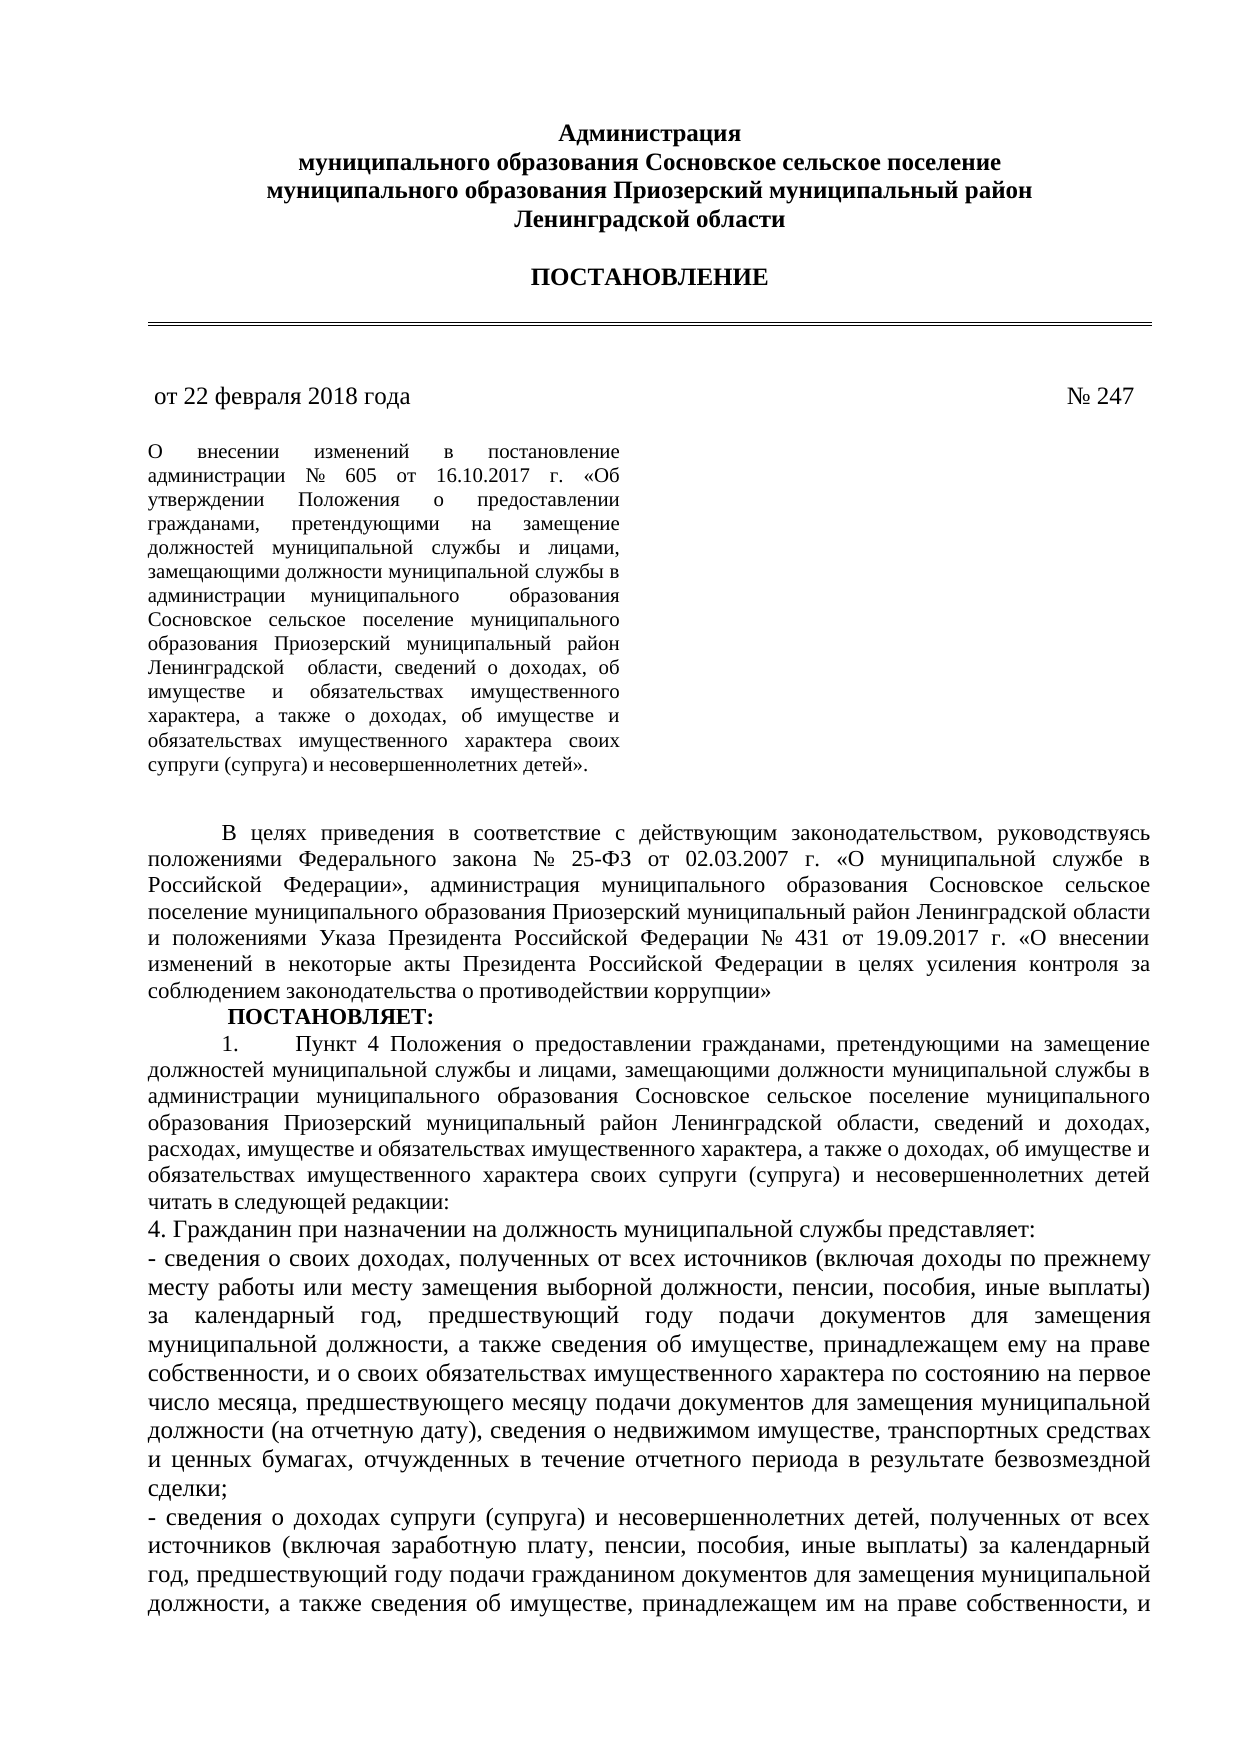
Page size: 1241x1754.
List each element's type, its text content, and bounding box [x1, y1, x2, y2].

text 4. Гражданин при назначении на должность муниципальной службы представляет: [148, 1214, 1152, 1243]
text муниципального образования Приозерский муниципальный район [148, 176, 1152, 204]
text Ленинградской области [148, 204, 1152, 233]
text муниципального образования Сосновское сельское поселение [148, 147, 1152, 176]
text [148, 1502, 1152, 1617]
text Администрация [148, 118, 1152, 147]
text О внесении изменений в постановление администрации № 605 от 16.10.2017 г. «Об утверждении Положения о предоставлении гражданами, претендующими на замещение должностей муниципальной службы и лицами, замещающими должности муниципальной службы в администрации муниципального образования Сосновское сельское поселение муниципального образования Приозерский муниципальный район Ленинградской области, сведений о доходах, об имуществе и обязательствах имущественного характера, а также о доходах, об имуществе и обязательствах имущественного характера своих супруги (супруга) и несовершеннолетних детей». [148, 439, 620, 776]
text - сведения о своих доходах, полученных от всех источников (включая доходы по прежнему месту работы или месту замещения выборной должности, пенсии, пособия, иные выплаты) за календарный год, предшествующий году подачи документов для замещения муниципальной должности, а также сведения об имуществе, принадлежащем ему на праве собственности, и о своих обязательствах имущественного характера по состоянию на первое число месяца, предшествующего месяцу подачи документов для замещения муниципальной должности (на отчетную дату), сведения о недвижимом имуществе, транспортных средствах и ценных бумагах, отчужденных в течение отчетного периода в результате безвозмездной сделки; [148, 1243, 1152, 1502]
text ПОСТАНОВЛЯЕТ: [148, 1003, 1152, 1029]
text В целях приведения в соответствие с действующим законодательством, руководствуясь положениями Федерального закона № 25-ФЗ от 02.03.2007 г. «О муниципальной службе в Российской Федерации», администрация муниципального образования Сосновское сельское поселение муниципального образования Приозерский муниципальный район Ленинградской области и положениями Указа Президента Российской Федерации № 431 от 19.09.2017 г. «О внесении изменений в некоторые акты Президента Российской Федерации в целях усиления контроля за соблюдением законодательства о противодействии коррупции» [148, 819, 1152, 1003]
text от 22 февраля 2018 года № 247 [148, 381, 1152, 410]
list Пункт 4 Положения о предоставлении гражданами, претендующими на замещение должностей муниципальной службы и лицами, замещающими должности муниципальной службы в администрации муниципального образования Сосновское сельское поселение муниципального образования Приозерский муниципальный район Ленинградской области, сведений и доходах, расходах, имуществе и обязательствах имущественного характера, а также о доходах, об имуществе и обязательствах имущественного характера своих супруги (супруга) и несовершеннолетних детей читать в следующей редакции: [148, 1029, 1152, 1214]
text ПОСТАНОВЛЕНИЕ [148, 262, 1152, 291]
